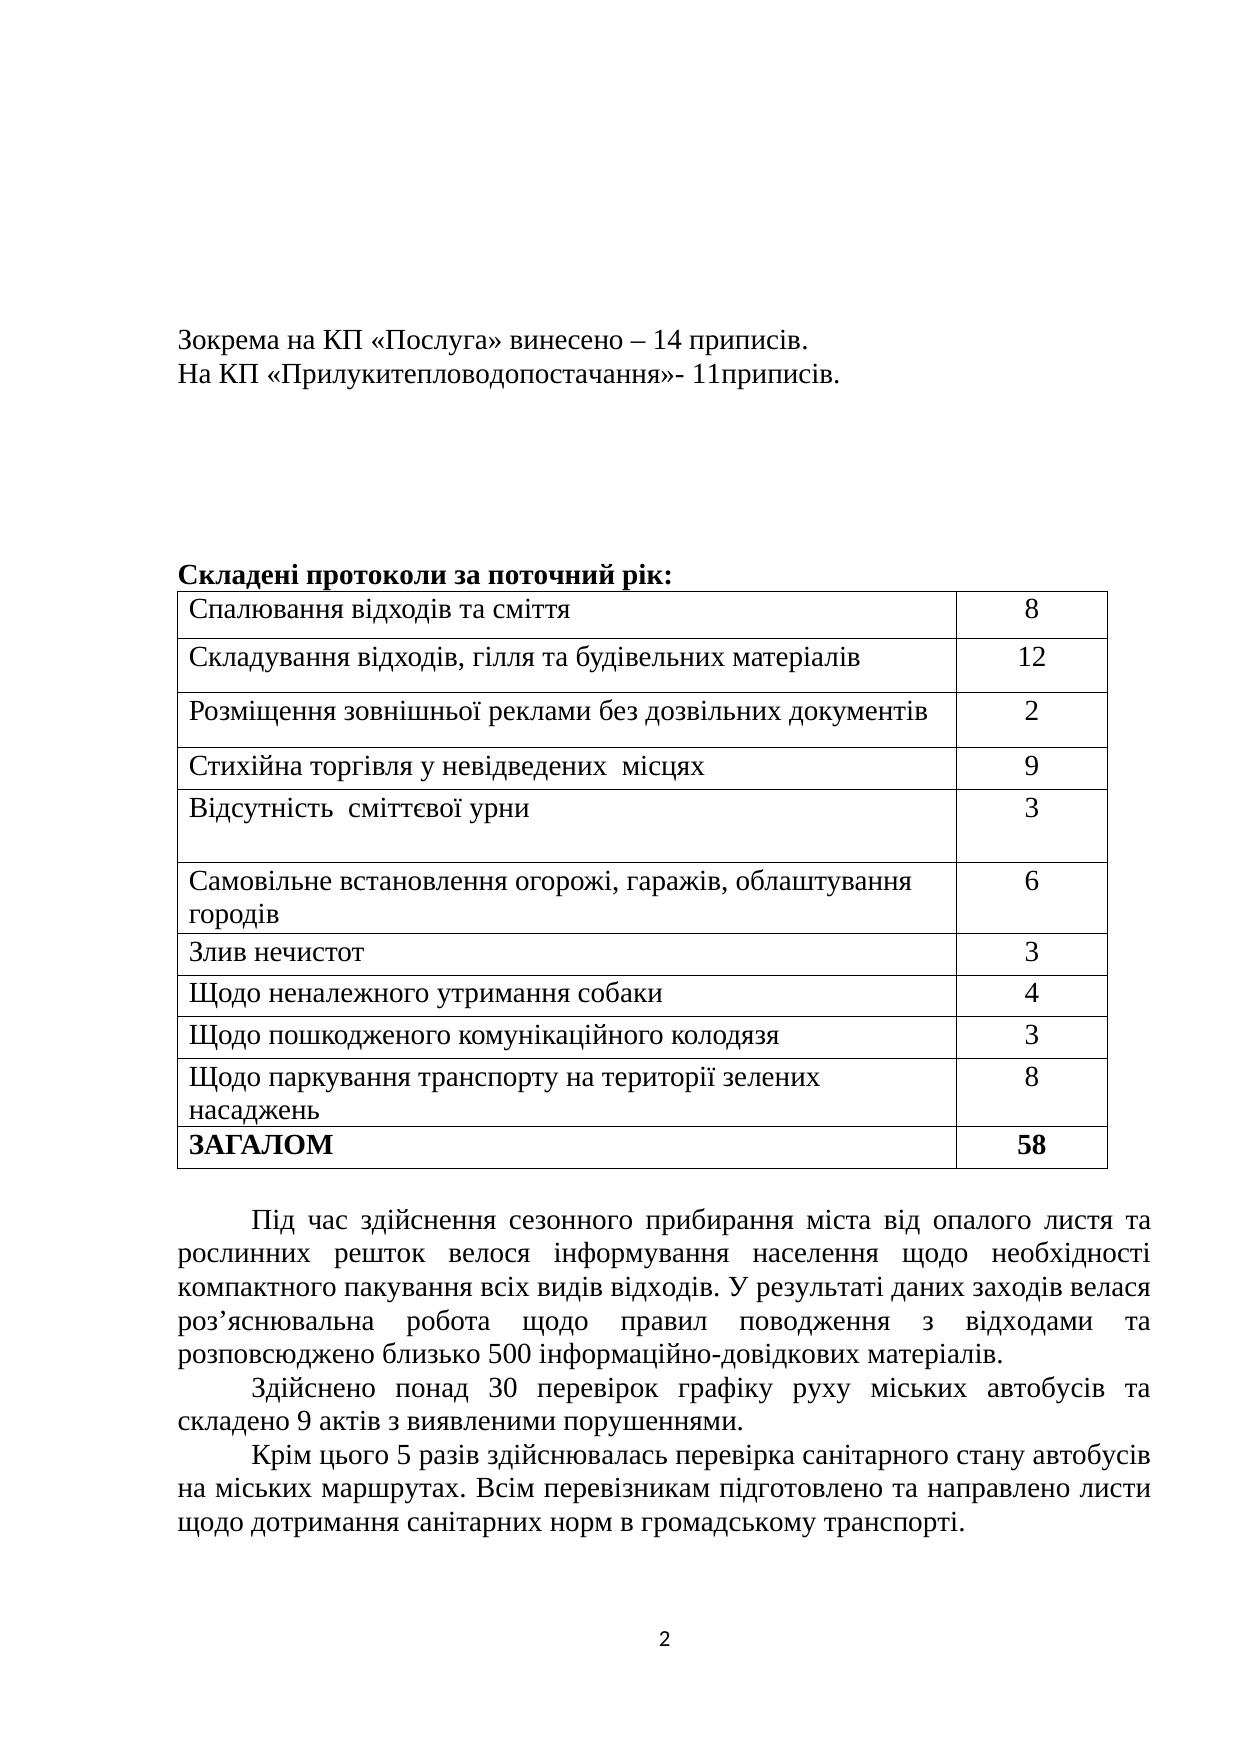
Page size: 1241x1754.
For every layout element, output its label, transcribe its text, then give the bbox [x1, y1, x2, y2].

table_cell Розміщення зовнішньої реклами без дозвільних документів [178, 693, 956, 747]
table_cell Складування відходів, гілля та будівельних матеріалів [178, 639, 956, 692]
text Зокрема на КП «Послуга» винесено – 14 приписів. [177, 322, 1152, 356]
table_cell Стихійна торгівля у невідведених місцях [178, 748, 956, 789]
table_cell 12 [957, 639, 1107, 692]
table_header 8 [957, 592, 1107, 638]
text Крім цього 5 разів здійснювалась перевірка санітарного стану автобусів на міських маршрутах. Всім перевізникам підготовлено та направлено листи щодо дотримання санітарних норм в громадському транспорті. [177, 1437, 1152, 1537]
table_cell 3 [957, 934, 1107, 974]
text На КП «Прилукитепловодопостачання»- 11приписів. [177, 356, 1152, 389]
table_cell Злив нечистот [178, 934, 956, 974]
table_cell 3 [957, 1017, 1107, 1058]
table_cell 8 [957, 1059, 1107, 1126]
text Складені протоколи за поточний рік: [177, 557, 1152, 591]
text Під час здійснення сезонного прибирання міста від опалого листя та рослинних решток велося інформування населення щодо необхідності компактного пакування всіх видів відходів. У результаті даних заходів велася роз’яснювальна робота щодо правил поводження з відходами та розповсюджено близько 500 інформаційно-довідкових матеріалів. [177, 1202, 1152, 1370]
table_cell 6 [957, 863, 1107, 933]
table_cell 2 [957, 693, 1107, 747]
table_cell Щодо неналежного утримання собаки [178, 976, 956, 1016]
table_cell Самовільне встановлення огорожі, гаражів, облаштування городів [178, 863, 956, 933]
table_cell 58 [957, 1127, 1107, 1167]
table_cell 9 [957, 748, 1107, 789]
table_header Спалювання відходів та сміття [178, 592, 956, 638]
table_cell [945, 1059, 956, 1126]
table_cell 4 [957, 976, 1107, 1016]
table_cell Щодо пошкодженого комунікаційного колодязя [178, 1017, 956, 1058]
table_cell 3 [957, 790, 1107, 862]
text Здійснено понад 30 перевірок графіку руху міських автобусів та складено 9 актів з виявленими порушеннями. [177, 1370, 1152, 1437]
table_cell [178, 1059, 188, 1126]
table_cell Відсутність сміттєвої урни [178, 790, 956, 862]
table_cell ЗАГАЛОМ [178, 1127, 956, 1167]
